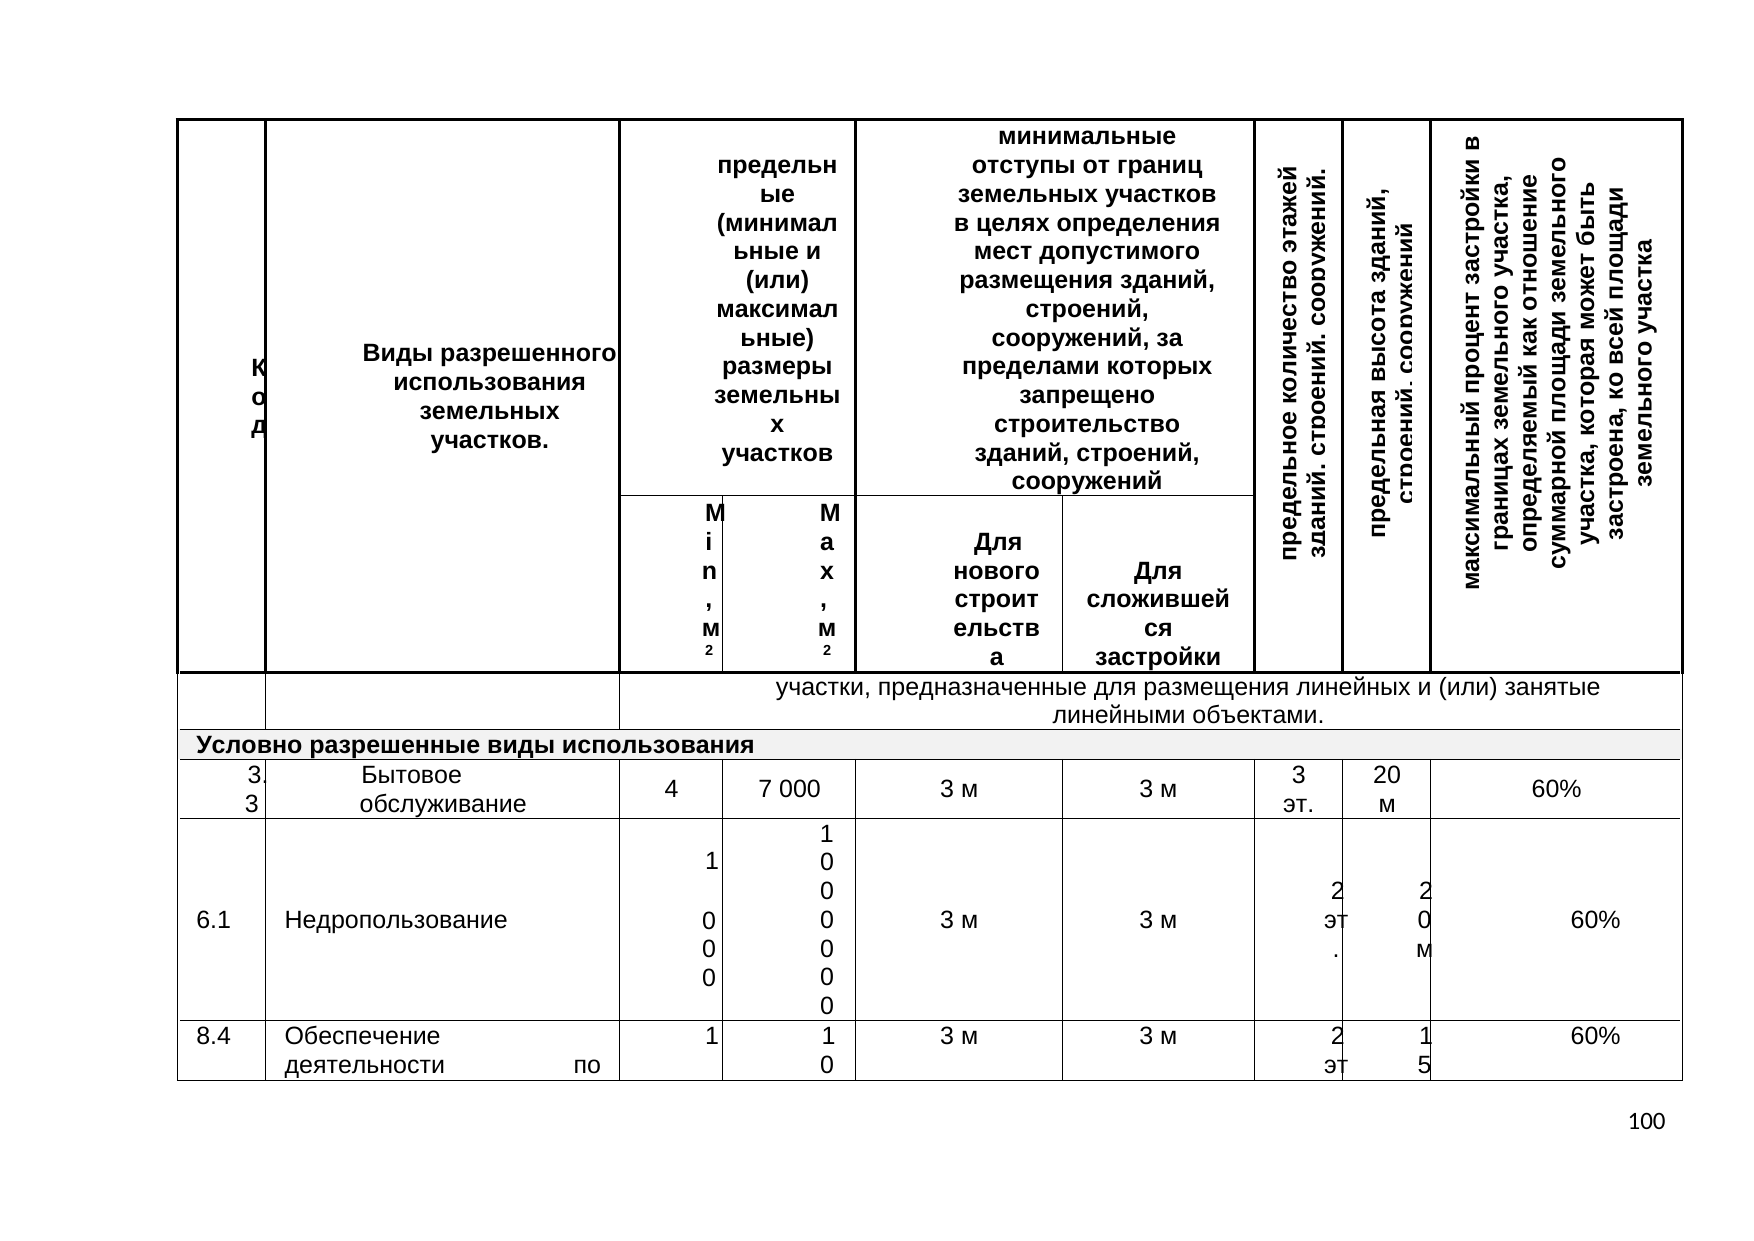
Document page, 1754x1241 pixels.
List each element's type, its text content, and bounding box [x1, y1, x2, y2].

table_cell 15 м [1343, 1021, 1430, 1080]
table_cell 4 [620, 760, 722, 817]
table_cell Обеспечение деятельности по исполнению наказаний [266, 1021, 619, 1080]
table_cell 2 эт. [1255, 1021, 1342, 1080]
table_cell 3.3 [178, 759, 265, 817]
table_cell 3 м [856, 760, 1062, 817]
table_cell 7 000 [723, 760, 855, 817]
table_header минимальные отступы от границ земельных участков в целях определения мест допустимого размещения зданий, строений, сооружений, за пределами которых запрещено строительство зданий, строений, сооружений [857, 121, 1253, 495]
table_cell 3 эт. [1255, 760, 1342, 817]
table_header предельные (минимальные и (или) максимальные) размеры земельных участков [621, 121, 854, 495]
table_cell 20 м [1343, 819, 1430, 1020]
table_cell 1 000 [620, 819, 722, 1020]
table_cell 1 000 [620, 1021, 722, 1080]
table_cell 3 м [1063, 1021, 1254, 1080]
table_header предельная высота зданий, строений, сооружений [1344, 121, 1429, 671]
table_cell Для сложившейся застройки [1063, 496, 1253, 671]
table_cell 100 000 [723, 1021, 855, 1080]
table_cell 6.1 [178, 818, 265, 1020]
table_header Код [179, 121, 264, 671]
table_header Виды разрешенного использования земельных участков. [267, 121, 618, 671]
table_cell 1 000 000 [723, 819, 855, 1020]
table_cell Max, м2 [723, 496, 854, 671]
table_header максимальный процент застройки в границах земельного участка, определяемый как отношение суммарной площади земельного участка, которая может быть застроена, ко всей площади земельного участка [1432, 121, 1681, 671]
table_cell Недропользование [266, 819, 619, 1020]
table_cell 3 м [856, 819, 1062, 1020]
table_cell 20 м [1343, 760, 1430, 817]
table_cell 60% [1431, 759, 1682, 817]
table_cell 3 м [1063, 819, 1254, 1020]
table_cell 3 м [856, 1021, 1062, 1080]
table_cell Условно разрешенные виды использования [178, 729, 1682, 759]
table_cell 8.4 [178, 1020, 265, 1080]
table_cell 60% [1431, 1020, 1682, 1080]
table_cell 3 м [1063, 760, 1254, 817]
table_cell Бытовое обслуживание [266, 760, 619, 817]
table_cell Для нового строительства [857, 496, 1062, 671]
table_cell 60% [1431, 818, 1682, 1020]
table_cell Min, м2 [621, 496, 722, 671]
table_cell Действие градостроительного регламента не распространяется на земельные участки, предназначенные для размещения линейных и (или) занятые линейными объектами. [620, 671, 1682, 729]
table_cell 2 эт. [1255, 819, 1342, 1020]
table_header предельное количество этажей зданий, строений, сооружений, [1256, 121, 1341, 671]
